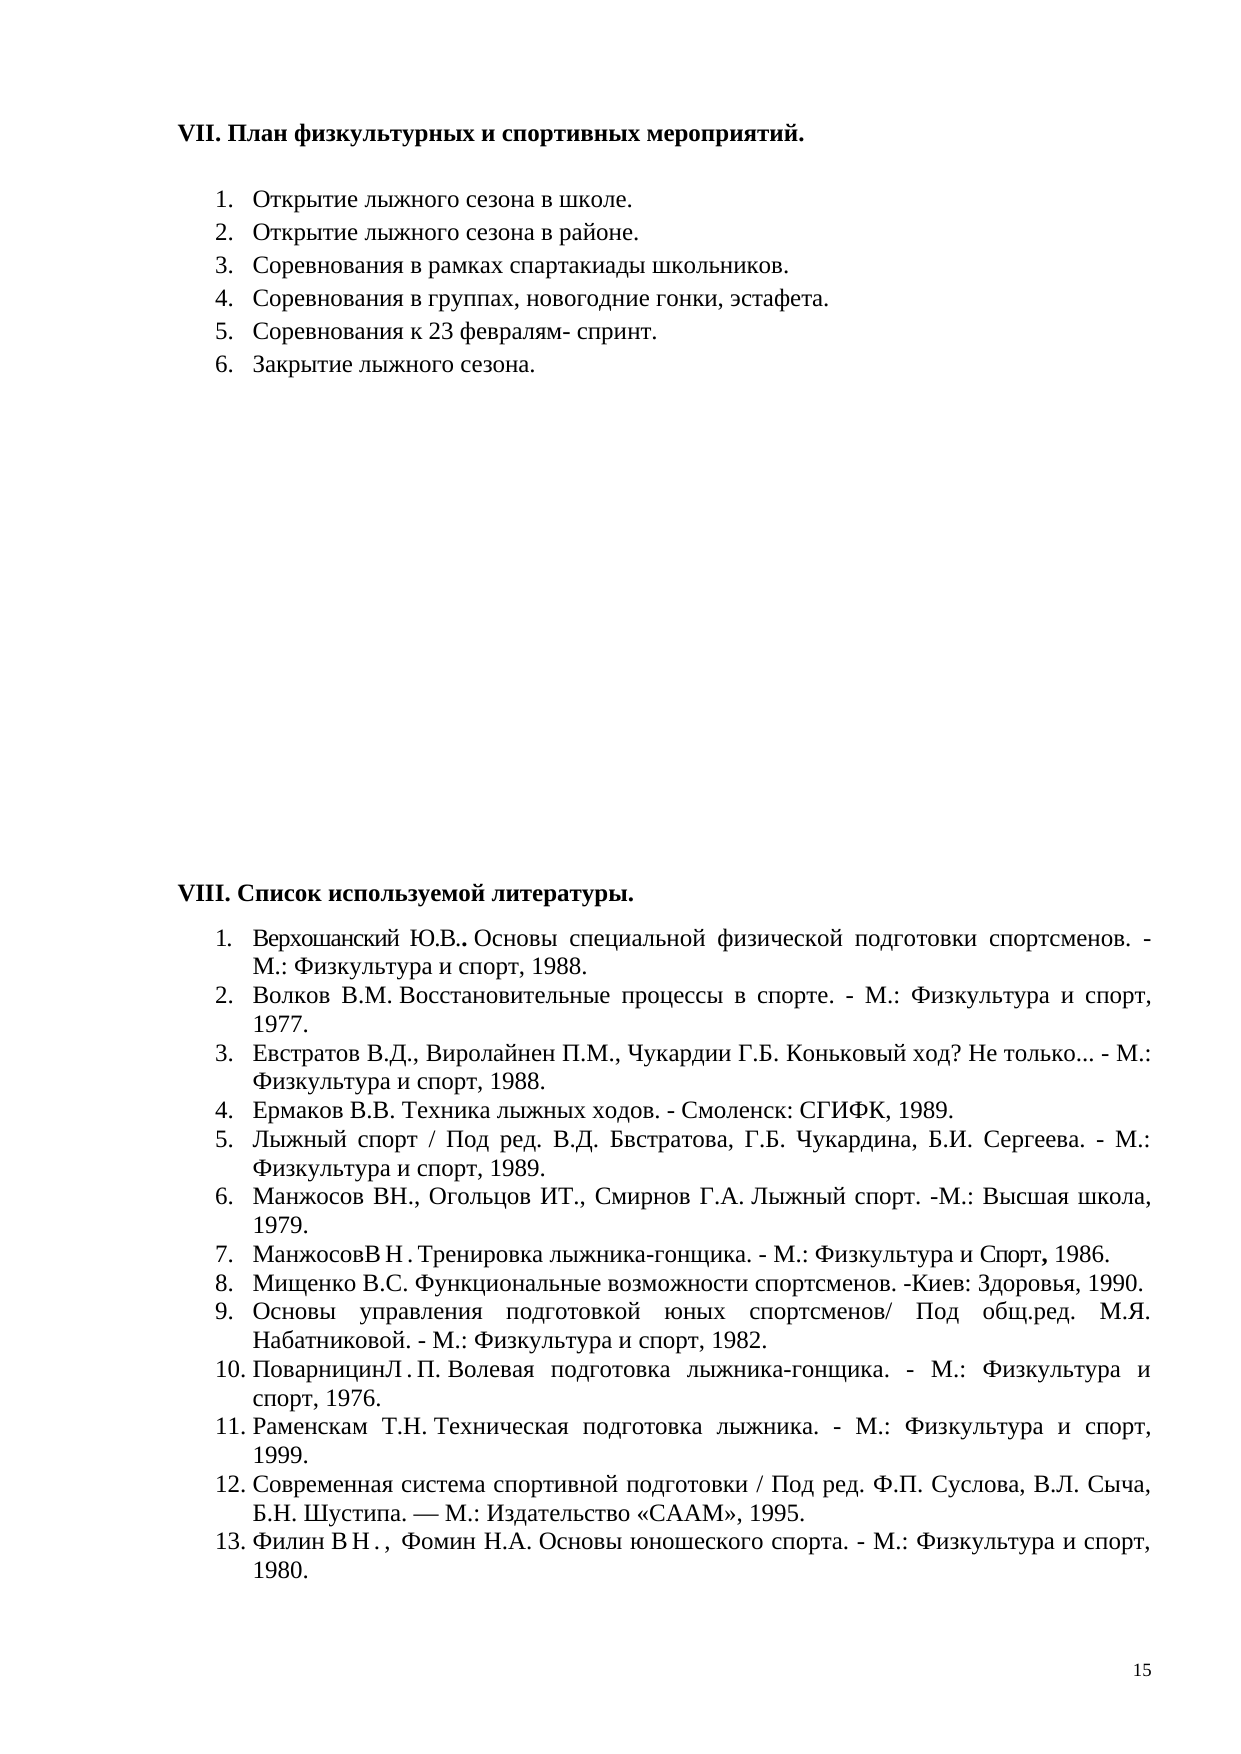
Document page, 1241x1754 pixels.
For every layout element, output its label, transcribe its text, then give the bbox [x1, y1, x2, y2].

list Мищенко B.C. Функциональные возможности спортсменов. -Киев: Здоровья, 1990. [215, 1268, 1152, 1296]
list Лыжный спорт / Под ред. В.Д. Бвстратова, Г.Б. Чукардина, Б.И. Сергеева. - М.: Физкультура и спорт, 1989. [215, 1124, 1152, 1181]
list Основы управления подготовкой юных спортсменов/ Под общ.ред. М.Я. Набатниковой. - М.: Физкультура и спорт, 1982. [215, 1296, 1152, 1354]
list Филин ВН., Фомин Н.А. Основы юношеского спорта. - М.: Физкультура и спорт, 1980. [215, 1526, 1152, 1584]
list МанжосовВН.Тренировка лыжника-гонщика. - М.: Физкультура и Спорт, 1986. [215, 1239, 1152, 1268]
list Соревнования в группах, новогодние гонки, эстафета. [215, 283, 1152, 312]
list Манжосов ВН., Огольцов ИТ., Смирнов Г.А. Лыжный спорт. -М.: Высшая школа, 1979. [215, 1181, 1152, 1239]
text VIII. Список используемой литературы. [177, 878, 1152, 906]
text VII. План физкультурных и спортивных мероприятий. [177, 118, 1152, 147]
list Ермаков В.В. Техника лыжных ходов. - Смоленск: СГИФК, 1989. [215, 1095, 1152, 1124]
list Соревнования к 23 февралям- спринт. [215, 316, 1152, 345]
list Раменскам Т.Н. Техническая подготовка лыжника. - М.: Физкультура и спорт, 1999. [215, 1411, 1152, 1469]
list Соревнования в рамках спартакиады школьников. [215, 250, 1152, 279]
list Евстратов В.Д., Виролайнен П.М., Чукардии Г.Б. Коньковый ход? Не только... - М.: Физкультура и спорт, 1988. [215, 1038, 1152, 1095]
list Верхошанский Ю.В.. Основы специальной физической подготовки спортсменов. - М.: Физкультура и спорт, 1988. [215, 923, 1152, 980]
list Открытие лыжного сезона в школе. [215, 184, 1152, 213]
list Современная система спортивной подготовки / Под ред. Ф.П. Суслова, В.Л. Сыча, Б.Н. Шустипа. — М.: Издательство «СААМ», 1995. [215, 1469, 1152, 1526]
list Закрытие лыжного сезона. [215, 349, 1152, 378]
list Волков В.М. Восстановительные процессы в спорте. - М.: Физкультура и спорт, 1977. [215, 980, 1152, 1038]
list Открытие лыжного сезона в районе. [215, 217, 1152, 246]
list ПоварницинЛ.П. Волевая подготовка лыжника-гонщика. - М.: Физкультура и спорт, 1976. [215, 1354, 1152, 1411]
